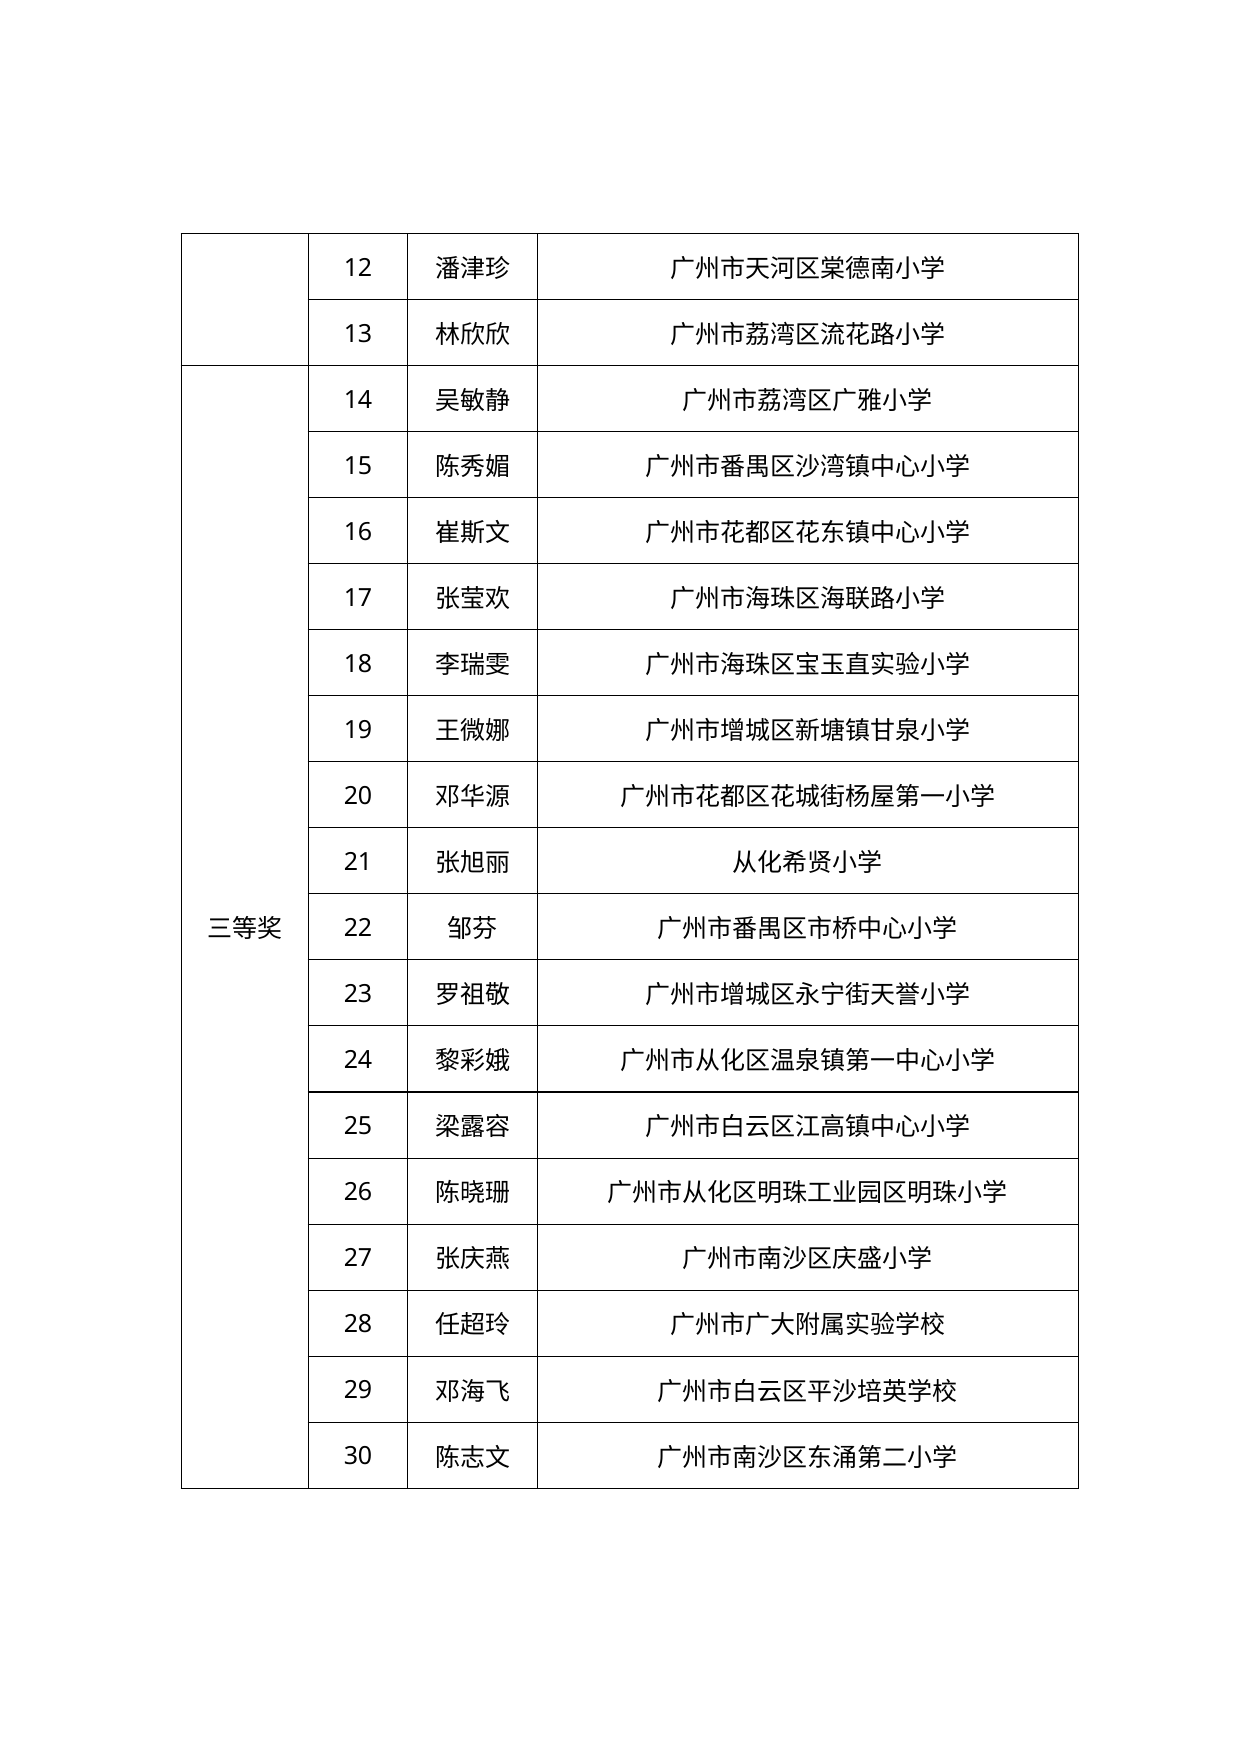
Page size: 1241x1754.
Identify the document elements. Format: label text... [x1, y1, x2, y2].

table_cell 任超玲 [408, 1291, 537, 1356]
table_cell 邹芬 [408, 894, 537, 959]
table_cell 21 [309, 828, 407, 893]
table_cell 23 [309, 960, 407, 1025]
table_cell 17 [309, 564, 407, 629]
table_cell 广州市增城区永宁街天誉小学 [538, 960, 1078, 1025]
table_cell 广州市广大附属实验学校 [538, 1291, 1078, 1356]
table_cell 王微娜 [408, 696, 537, 761]
table_cell 18 [309, 630, 407, 695]
table_cell 广州市南沙区庆盛小学 [538, 1225, 1078, 1289]
table_cell 陈秀媚 [408, 432, 537, 497]
table_cell 12 [309, 234, 407, 299]
table_cell 张旭丽 [408, 828, 537, 893]
table_cell 16 [309, 498, 407, 563]
table_cell 广州市花都区花城街杨屋第一小学 [538, 762, 1078, 827]
table_cell 崔斯文 [408, 498, 537, 563]
table_cell 邓华源 [408, 762, 537, 827]
table_cell 29 [309, 1357, 407, 1422]
table_cell 广州市南沙区东涌第二小学 [538, 1423, 1078, 1488]
table_cell 28 [309, 1291, 407, 1356]
table_cell 陈晓珊 [408, 1159, 537, 1223]
table_cell 22 [309, 894, 407, 959]
table_cell 13 [309, 300, 407, 365]
table_cell 广州市天河区棠德南小学 [538, 234, 1078, 299]
table_cell 27 [309, 1225, 407, 1289]
table_cell 25 [309, 1093, 407, 1157]
table_cell 广州市从化区温泉镇第一中心小学 [538, 1026, 1078, 1091]
table_cell 广州市花都区花东镇中心小学 [538, 498, 1078, 563]
table_cell 林欣欣 [408, 300, 537, 365]
table_cell 26 [309, 1159, 407, 1223]
table_cell 广州市增城区新塘镇甘泉小学 [538, 696, 1078, 761]
table_cell 广州市白云区平沙培英学校 [538, 1357, 1078, 1422]
table_cell 20 [309, 762, 407, 827]
table_cell 李瑞雯 [408, 630, 537, 695]
table_cell 广州市海珠区宝玉直实验小学 [538, 630, 1078, 695]
table_cell 吴敏静 [408, 366, 537, 431]
table_cell 广州市从化区明珠工业园区明珠小学 [538, 1159, 1078, 1223]
table_cell 24 [309, 1026, 407, 1091]
table_cell 罗祖敬 [408, 960, 537, 1025]
table_cell 从化希贤小学 [538, 828, 1078, 893]
table_cell 黎彩娥 [408, 1026, 537, 1091]
table_cell 张庆燕 [408, 1225, 537, 1289]
table_cell 15 [309, 432, 407, 497]
table_cell 广州市荔湾区广雅小学 [538, 366, 1078, 431]
table_cell 30 [309, 1423, 407, 1488]
table_cell 陈志文 [408, 1423, 537, 1488]
table_cell 广州市番禺区市桥中心小学 [538, 894, 1078, 959]
table_cell 梁露容 [408, 1093, 537, 1157]
table_cell 潘津珍 [408, 234, 537, 299]
table_cell 广州市荔湾区流花路小学 [538, 300, 1078, 365]
table_cell 三等奖 [182, 366, 308, 1488]
table_cell 邓海飞 [408, 1357, 537, 1422]
table_cell 19 [309, 696, 407, 761]
table_cell 广州市白云区江高镇中心小学 [538, 1093, 1078, 1157]
table_cell 张莹欢 [408, 564, 537, 629]
table_cell 广州市番禺区沙湾镇中心小学 [538, 432, 1078, 497]
table_cell 14 [309, 366, 407, 431]
table_cell 广州市海珠区海联路小学 [538, 564, 1078, 629]
